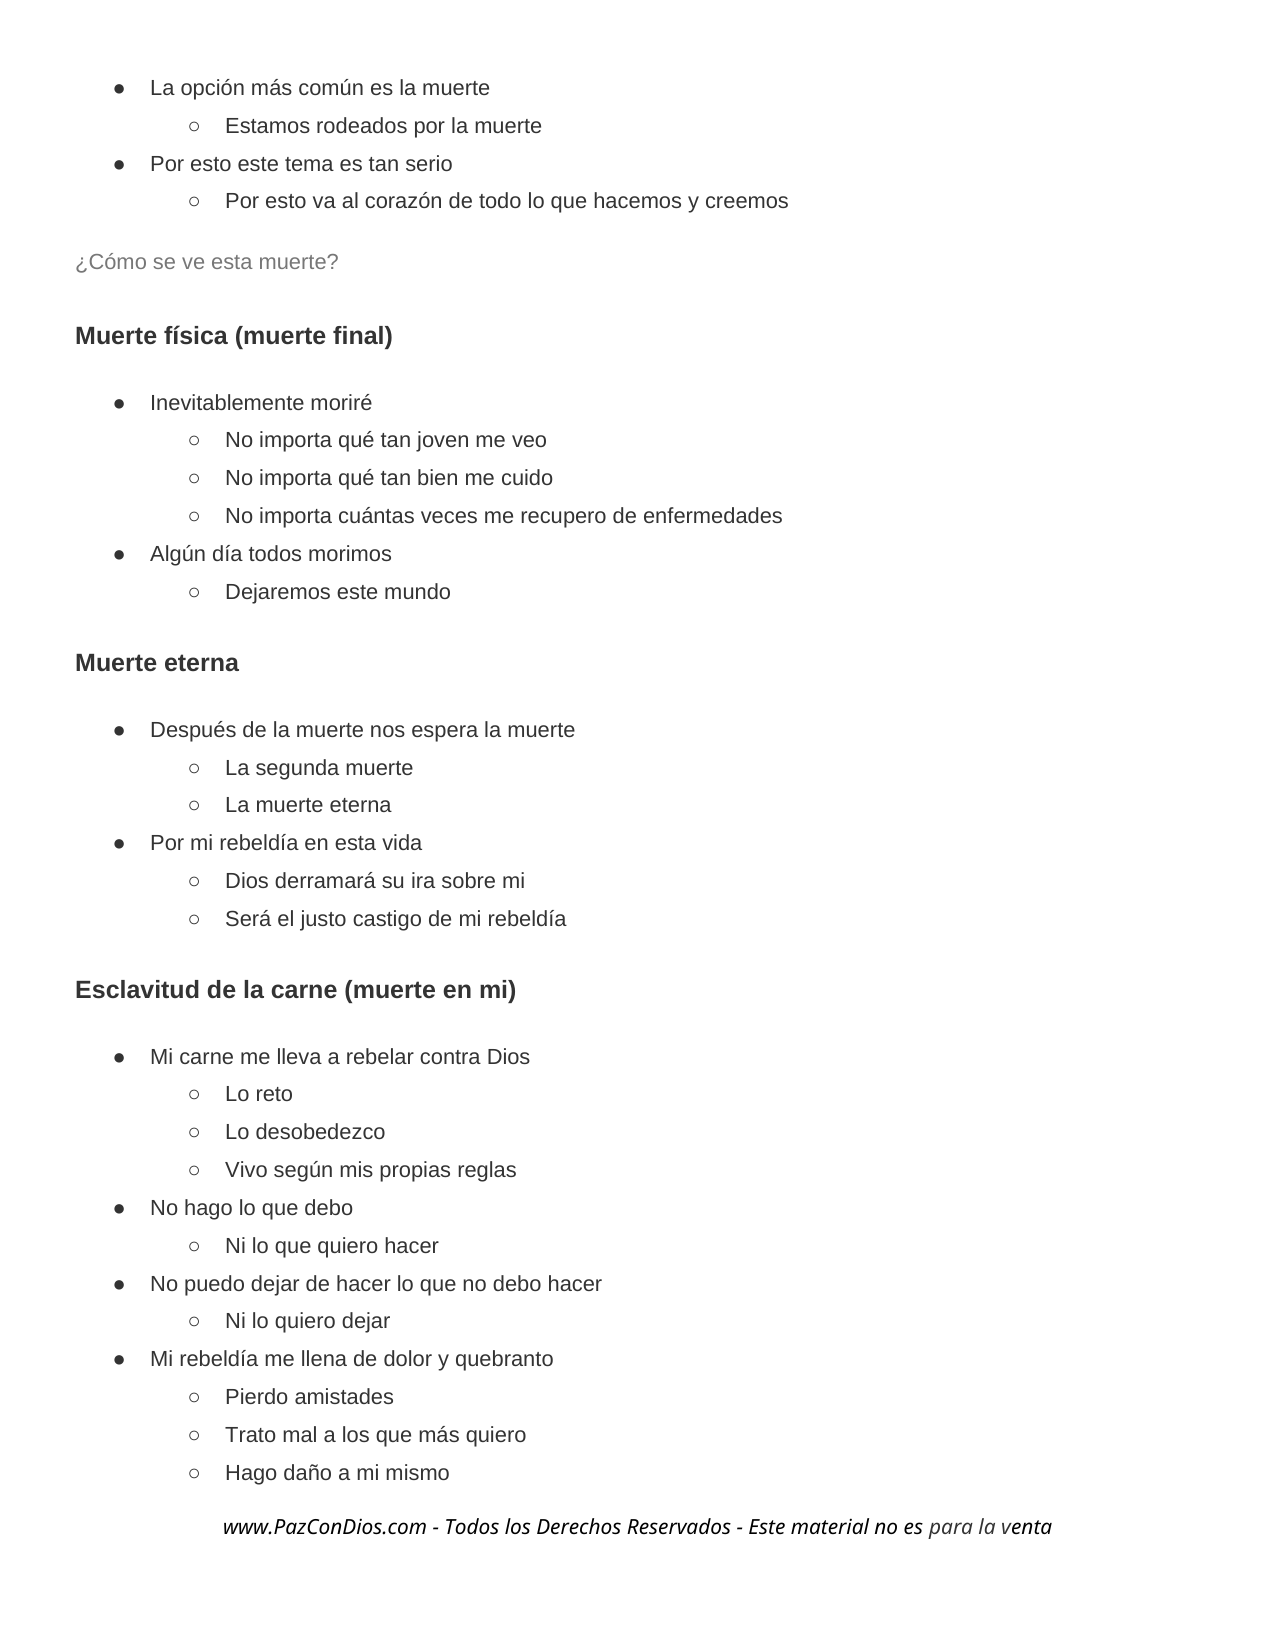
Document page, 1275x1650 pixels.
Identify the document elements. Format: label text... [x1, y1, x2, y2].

list No importa cuántas veces me recupero de enfermedades [225, 503, 1200, 528]
list La opción más común es la muerte [150, 75, 1200, 100]
list No puedo dejar de hacer lo que no debo hacer [150, 1270, 1200, 1296]
list Lo desobedezco [225, 1119, 1200, 1144]
list Estamos rodeados por la muerte [225, 113, 1200, 138]
list Dios derramará su ira sobre mi [225, 868, 1200, 893]
text ¿Cómo se ve esta muerte? [75, 249, 1200, 274]
list Lo reto [225, 1081, 1200, 1107]
list Ni lo quiero dejar [225, 1308, 1200, 1333]
list Por esto este tema es tan serio [150, 151, 1200, 176]
list Vivo según mis propias reglas [225, 1157, 1200, 1182]
list Ni lo que quiero hacer [225, 1233, 1200, 1258]
list Trato mal a los que más quiero [225, 1422, 1200, 1447]
subtitle Muerte eterna [75, 648, 1200, 676]
subtitle Muerte física (muerte final) [75, 321, 1200, 349]
list La segunda muerte [225, 754, 1200, 779]
list No importa qué tan bien me cuido [225, 465, 1200, 490]
list Por esto va al corazón de todo lo que hacemos y creemos [187, 188, 1200, 214]
list Pierdo amistades [225, 1384, 1200, 1409]
list Mi rebeldía me llena de dolor y quebranto [150, 1346, 1200, 1371]
list Por mi rebeldía en esta vida [150, 830, 1200, 855]
list Mi carne me lleva a rebelar contra Dios [112, 1043, 1200, 1069]
list Hago daño a mi mismo [187, 1459, 1200, 1485]
list No hago lo que debo [150, 1195, 1200, 1220]
list Después de la muerte nos espera la muerte [150, 717, 1200, 742]
list Algún día todos morimos [150, 541, 1200, 566]
list La muerte eterna [225, 792, 1200, 817]
list Dejaremos este mundo [225, 579, 1200, 604]
list No importa qué tan joven me veo [187, 427, 1200, 453]
subtitle Esclavitud de la carne (muerte en mi) [75, 975, 1200, 1003]
list Será el justo castigo de mi rebeldía [225, 906, 1200, 931]
list Inevitablemente moriré [112, 389, 1200, 415]
